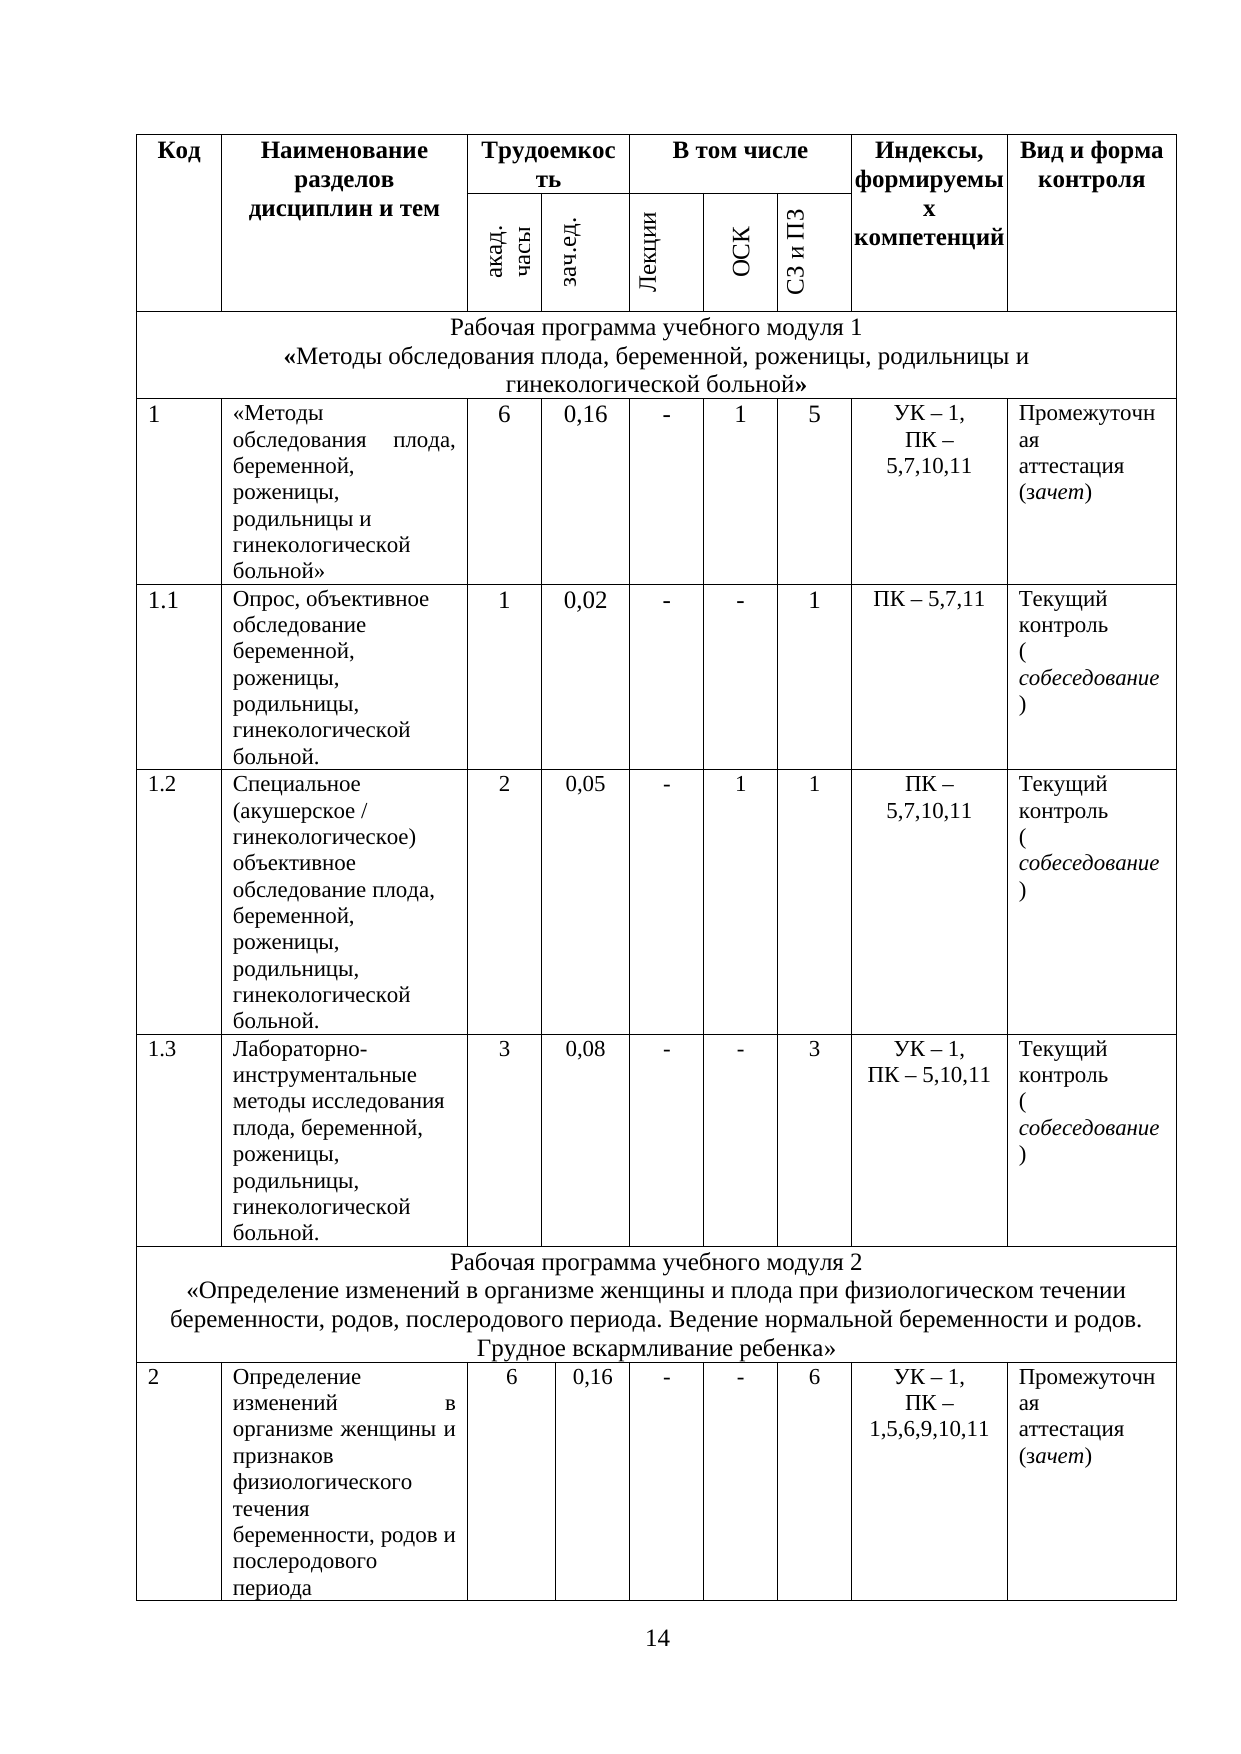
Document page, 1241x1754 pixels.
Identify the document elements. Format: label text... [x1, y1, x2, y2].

table_cell Промежуточная аттестация (зачет) [1008, 399, 1176, 584]
table_cell зач.ед. [542, 194, 629, 311]
table_cell - [704, 1363, 777, 1600]
table_cell Рабочая программа учебного модуля 1 «Методы обследования плода, беременной, роженицы, родильницы и гинекологической больной» [137, 312, 1176, 398]
table_cell 6 [468, 1363, 555, 1600]
table_cell ПК – 5,7,10,11 [852, 770, 1007, 1034]
table_cell Промежуточная аттестация (зачет) [1008, 1363, 1176, 1600]
table_header В том числе [630, 135, 851, 193]
table_cell 0,16 [556, 1363, 629, 1600]
table_cell 1.3 [137, 1035, 221, 1246]
table_cell 2 [137, 1363, 221, 1600]
table_cell Определение изменений в организме женщины и признаков физиологического течения беременности, родов и послеродового периода [222, 1363, 467, 1600]
table_cell 1 [704, 399, 777, 584]
table_cell УК – 1, ПК – 5,10,11 [852, 1035, 1007, 1246]
table_header Код [137, 135, 221, 311]
table_header Трудоемкость [468, 135, 629, 193]
table_cell Лабораторно-инструментальные методы исследования плода, беременной, роженицы, родильницы, гинекологической больной. [222, 1035, 467, 1246]
table_cell - [630, 585, 703, 769]
table_cell акад. часы [468, 194, 541, 311]
table_cell 0,05 [542, 770, 629, 1034]
table_cell 3 [778, 1035, 851, 1246]
table_header Наименование разделов дисциплин и тем [222, 135, 467, 311]
table_cell - [704, 585, 777, 769]
table_header Вид и форма контроля [1008, 135, 1176, 311]
table_cell 5 [778, 399, 851, 584]
table_cell УК – 1, ПК – 5,7,10,11 [852, 399, 1007, 584]
table_cell СЗ и ПЗ [778, 194, 851, 311]
table_cell 1.1 [137, 585, 221, 769]
table_cell - [704, 1035, 777, 1246]
table_cell 6 [468, 399, 541, 584]
table_cell Текущий контроль (собеседование) [1008, 770, 1176, 1034]
table_cell 1.2 [137, 770, 221, 1034]
table_cell 1 [778, 585, 851, 769]
table_cell «Методы обследования плода, беременной, роженицы, родильницы и гинекологической больной» [222, 399, 467, 584]
table_cell - [630, 399, 703, 584]
table_header Индексы, формируемых компетенций [852, 135, 1007, 311]
table_cell УК – 1, ПК – 1,5,6,9,10,11 [852, 1363, 1007, 1600]
table_cell Рабочая программа учебного модуля 2 «Определение изменений в организме женщины и плода при физиологическом течении беременности, родов, послеродового периода. Ведение нормальной беременности и родов. Грудное вскармливание ребенка» [137, 1247, 1176, 1362]
table_cell 1 [778, 770, 851, 1034]
table_cell Специальное (акушерское / гинекологическое) объективное обследование плода, беременной, роженицы, родильницы, гинекологической больной. [222, 770, 467, 1034]
table_cell - [630, 770, 703, 1034]
table_cell 1 [468, 585, 541, 769]
table_cell ПК – 5,7,11 [852, 585, 1007, 769]
table_cell 0,08 [542, 1035, 629, 1246]
table_cell Текущий контроль (собеседование) [1008, 1035, 1176, 1246]
table_cell - [630, 1035, 703, 1246]
table_cell 0,16 [542, 399, 629, 584]
table_cell Опрос, объективное обследование беременной, роженицы, родильницы, гинекологической больной. [222, 585, 467, 769]
table_cell ОСК [704, 194, 777, 311]
table_cell 2 [468, 770, 541, 1034]
table_cell 1 [137, 399, 221, 584]
table_cell 0,02 [542, 585, 629, 769]
table_cell Текущий контроль (собеседование) [1008, 585, 1176, 769]
table_cell Лекции [630, 194, 703, 311]
table_cell 6 [778, 1363, 851, 1600]
table_cell 3 [468, 1035, 541, 1246]
table_cell - [630, 1363, 703, 1600]
table_cell 1 [704, 770, 777, 1034]
